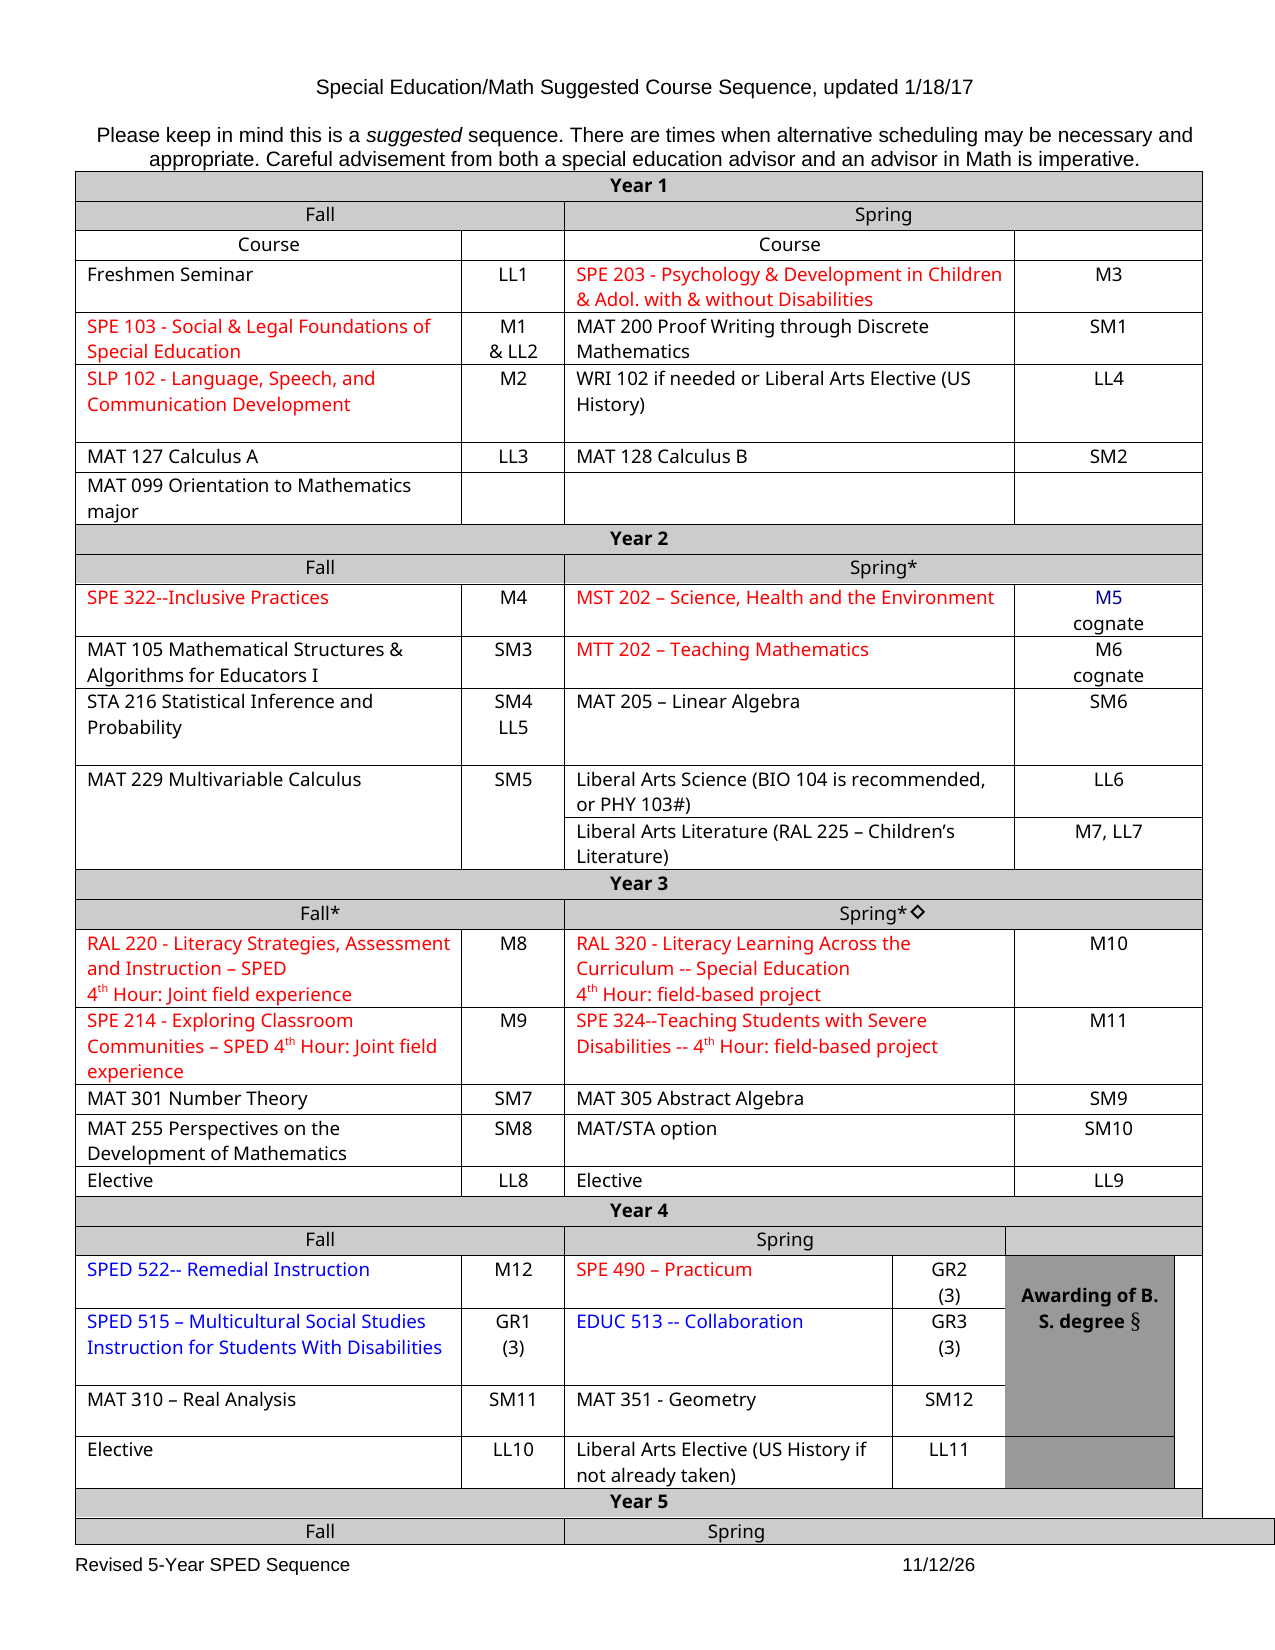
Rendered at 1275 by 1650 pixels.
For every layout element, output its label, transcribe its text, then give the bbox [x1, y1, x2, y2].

table_cell MAT 255 Perspectives on the Development of Mathematics [76, 1115, 461, 1166]
table_cell SM1 [1015, 313, 1202, 364]
table_cell LL4 [1015, 365, 1202, 442]
table_cell M10 [1015, 930, 1202, 1007]
table_cell [565, 473, 1014, 524]
table_cell M6 cognate [1015, 637, 1202, 688]
table_cell [462, 231, 564, 260]
table_cell M11 [1015, 1008, 1202, 1084]
table_cell Freshmen Seminar [76, 261, 461, 312]
table_cell Year 5 [76, 1489, 1202, 1517]
table_cell Fall [76, 1519, 564, 1544]
table_cell M5 cognate [1015, 585, 1202, 636]
table_cell M2 [462, 365, 564, 442]
table_cell SM12 [893, 1386, 1005, 1436]
table_cell SPE 324--Teaching Students with Severe Disabilities -- 4th Hour: field-based project [565, 1008, 1014, 1084]
table_cell SM7 [462, 1085, 564, 1114]
table_cell SM5 [462, 766, 564, 869]
table_cell MTT 202 – Teaching Mathematics [565, 637, 1014, 688]
table_cell SPE 490 – Practicum [565, 1256, 892, 1307]
table_cell SPE 322--Inclusive Practices [76, 585, 461, 636]
table_cell [462, 473, 564, 524]
table_cell MAT 128 Calculus B [565, 443, 1014, 472]
table_cell Liberal Arts Elective (US History if not already taken) [565, 1437, 892, 1488]
table_cell SM3 [462, 637, 564, 688]
table_cell Elective [76, 1437, 461, 1488]
table_cell EDUC 513 -- Collaboration [565, 1309, 892, 1385]
table_cell Fall [76, 1227, 564, 1255]
table_cell LL3 [462, 443, 564, 472]
table_cell Elective [565, 1167, 1014, 1196]
table_cell Liberal Arts Science (BIO 104 is recommended, or PHY 103#) [565, 766, 1014, 817]
table_cell MAT 205 – Linear Algebra [565, 689, 1014, 765]
table_cell SM4 LL5 [462, 689, 564, 765]
table_cell M1 & LL2 [462, 313, 564, 364]
table_cell SPED 515 – Multicultural Social Studies Instruction for Students With Disabilities [76, 1309, 461, 1385]
table_cell SM9 [1015, 1085, 1202, 1114]
table_cell Liberal Arts Literature (RAL 225 – Children’s Literature) [565, 818, 1014, 869]
table_cell Fall [76, 555, 564, 583]
table_cell [1005, 1437, 1174, 1488]
table_cell RAL 320 - Literacy Learning Across the Curriculum -- Special Education 4th Hour: field-based project [565, 930, 1014, 1007]
table_cell Elective [76, 1167, 461, 1196]
table_cell MAT 301 Number Theory [76, 1085, 461, 1114]
table_cell Course [565, 231, 1014, 260]
table_cell M4 [462, 585, 564, 636]
table_cell [1015, 231, 1202, 260]
table_cell Spring [565, 1227, 1005, 1255]
table_cell MAT 099 Orientation to Mathematics major [76, 473, 461, 524]
table_cell [1015, 473, 1202, 524]
table_cell SLP 102 - Language, Speech, and Communication Development [76, 365, 461, 442]
table_cell [1175, 1256, 1202, 1488]
table_cell Year 3 [76, 870, 1202, 899]
table_cell SM6 [1015, 689, 1202, 765]
table_cell SPE 203 - Psychology & Development in Children & Adol. with & without Disabilities [565, 261, 1014, 312]
table_cell LL11 [893, 1437, 1005, 1488]
table_cell Spring [565, 202, 1202, 230]
table_cell MAT 351 - Geometry [565, 1386, 892, 1436]
table_cell SM11 [462, 1386, 564, 1436]
table_cell SM2 [1015, 443, 1202, 472]
table_cell MST 202 – Science, Health and the Environment [565, 585, 1014, 636]
table_cell MAT/STA option [565, 1115, 1014, 1166]
table_cell STA 216 Statistical Inference and Probability [76, 689, 461, 765]
table_header Year 1 [76, 172, 1202, 201]
table_cell LL10 [462, 1437, 564, 1488]
table_cell Awarding of B. S. degree § [1005, 1256, 1174, 1436]
table_cell GR2 (3) [893, 1256, 1005, 1307]
table_cell MAT 229 Multivariable Calculus [76, 766, 461, 869]
table_cell GR1 (3) [462, 1309, 564, 1385]
table_cell Fall [76, 202, 564, 230]
table_cell M7, LL7 [1015, 818, 1202, 869]
table_cell RAL 220 - Literacy Strategies, Assessment and Instruction – SPED 4th Hour: Joint field experience [76, 930, 461, 1007]
table_cell MAT 127 Calculus A [76, 443, 461, 472]
table_cell LL8 [462, 1167, 564, 1196]
table_cell MAT 305 Abstract Algebra [565, 1085, 1014, 1114]
table_cell LL6 [1015, 766, 1202, 817]
table_cell SM8 [462, 1115, 564, 1166]
table_cell Fall* [76, 900, 564, 929]
table_cell LL1 [462, 261, 564, 312]
table_cell Year 4 [76, 1197, 1202, 1226]
table_cell M3 [1015, 261, 1202, 312]
table_cell Spring [565, 1519, 1274, 1544]
table_cell Course [76, 231, 461, 260]
table_cell Spring* [565, 900, 1202, 929]
table_cell M8 [462, 930, 564, 1007]
table_cell GR3 (3) [893, 1309, 1005, 1385]
table_cell WRI 102 if needed or Liberal Arts Elective (US History) [565, 365, 1014, 442]
table_cell SPE 103 - Social & Legal Foundations of Special Education [76, 313, 461, 364]
table_cell M9 [462, 1008, 564, 1084]
table_cell MAT 105 Mathematical Structures & Algorithms for Educators I [76, 637, 461, 688]
table_cell SM10 [1015, 1115, 1202, 1166]
table_cell MAT 200 Proof Writing through Discrete Mathematics [565, 313, 1014, 364]
table_cell M12 [462, 1256, 564, 1307]
table_cell LL9 [1015, 1167, 1202, 1196]
table_cell Year 2 [76, 525, 1202, 554]
table_cell SPED 522-- Remedial Instruction [76, 1256, 461, 1307]
table_cell SPE 214 - Exploring Classroom Communities – SPED 4th Hour: Joint field experience [76, 1008, 461, 1084]
table_cell Spring* [565, 555, 1202, 583]
table_cell [1006, 1227, 1202, 1255]
table_cell MAT 310 – Real Analysis [76, 1386, 461, 1436]
